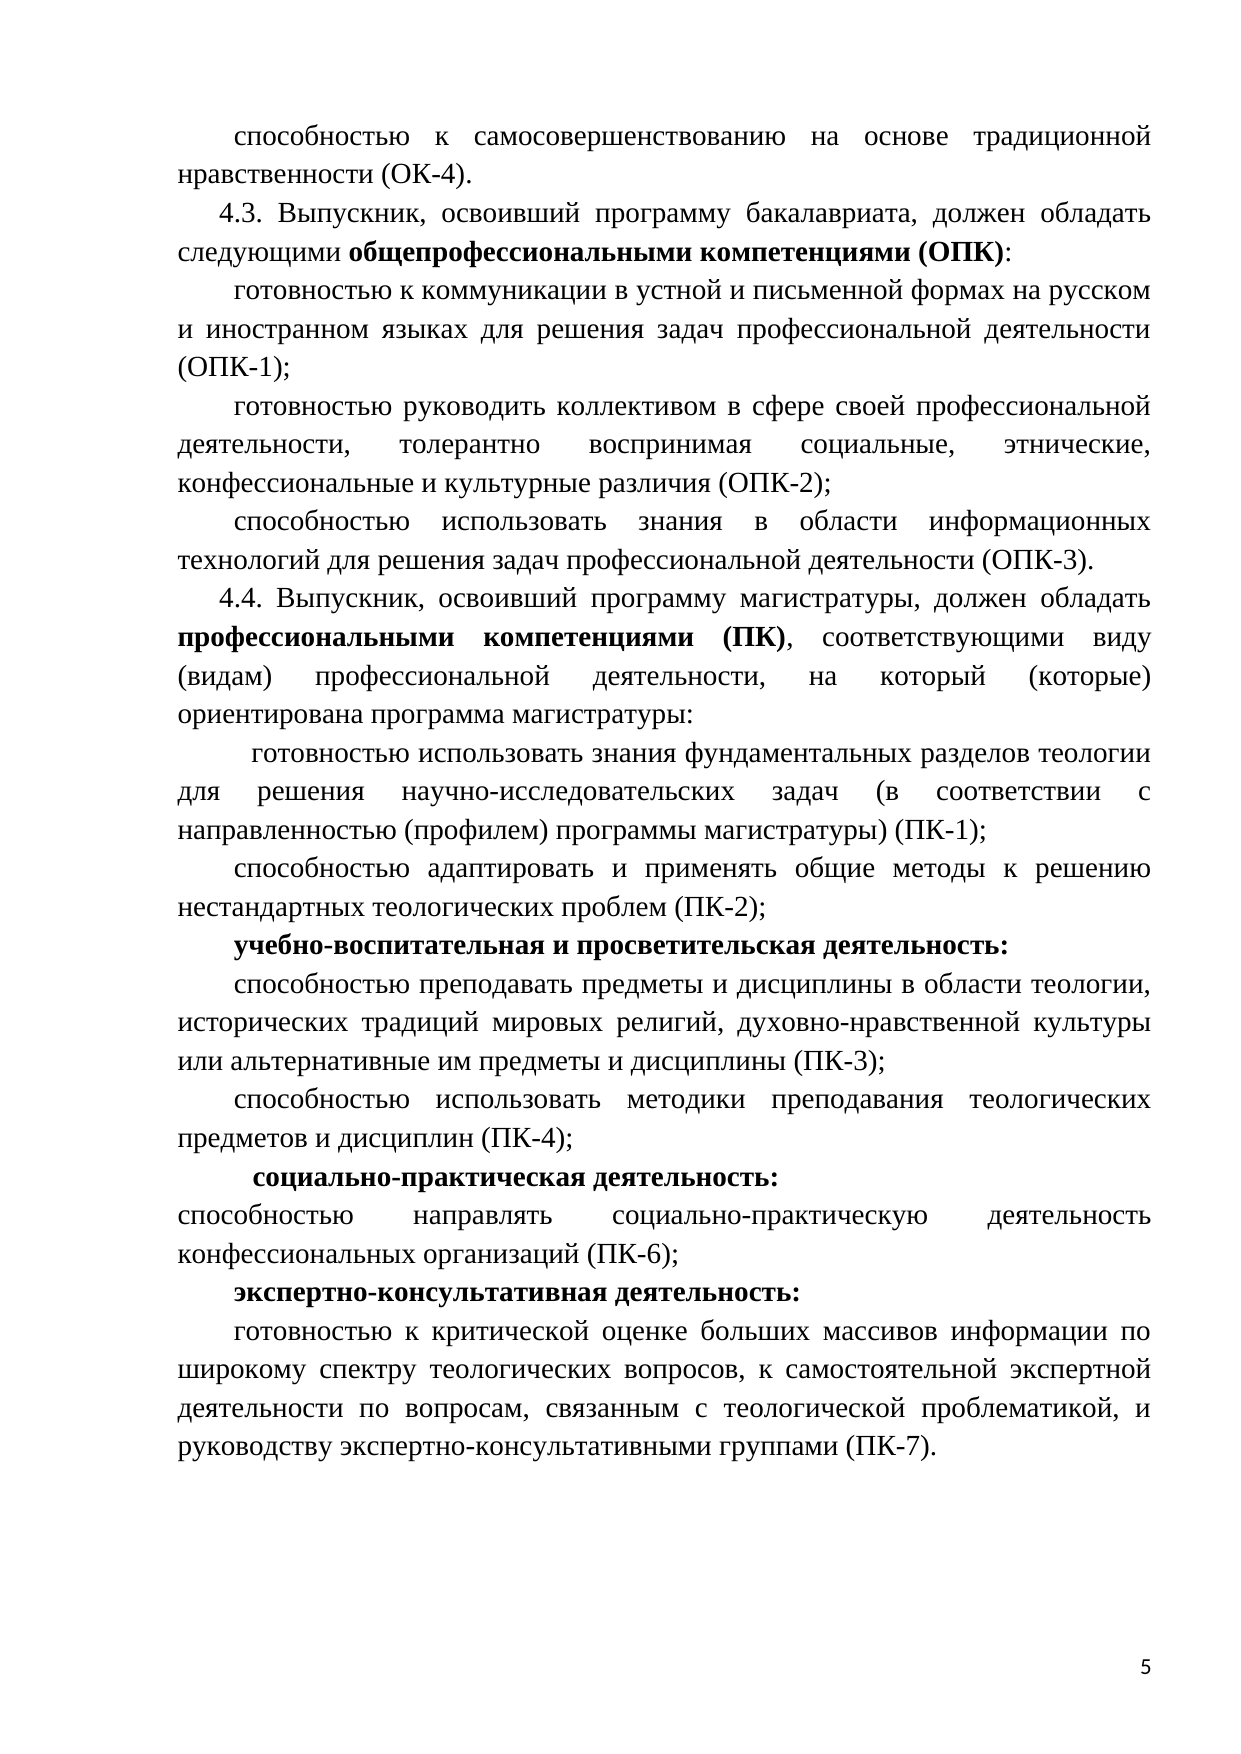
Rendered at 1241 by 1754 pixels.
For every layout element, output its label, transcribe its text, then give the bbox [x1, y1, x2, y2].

text готовностью к коммуникации в устной и письменной формах на русском и иностранном языках для решения задач профессиональной деятельности (ОПК-1); [177, 272, 1152, 383]
text 4.4. Выпускник, освоивший программу магистратуры, должен обладать профессиональными компетенциями (ПК), соответствующими виду (видам) профессиональной деятельности, на который (которые) ориентирована программа магистратуры: [177, 581, 1152, 730]
text способностью направлять социально-практическую деятельность конфессиональных организаций (ПК-6); [177, 1197, 1152, 1269]
text учебно-воспитательная и просветительская деятельность: [177, 927, 1152, 961]
text 4.3. Выпускник, освоивший программу бакалавриата, должен обладать следующими общепрофессиональными компетенциями (ОПК): [177, 195, 1152, 267]
text способностью использовать знания в области информационных технологий для решения задач профессиональной деятельности (ОПК-3). [177, 503, 1152, 576]
text способностью к самосовершенствованию на основе традиционной нравственности (ОК-4). [177, 118, 1152, 190]
text экспертно-консультативная деятельность: [177, 1274, 1152, 1308]
text способностью использовать методики преподавания теологических предметов и дисциплин (ПК-4); [177, 1082, 1152, 1154]
text готовностью руководить коллективом в сфере своей профессиональной деятельности, толерантно воспринимая социальные, этнические, конфессиональные и культурные различия (ОПК-2); [177, 388, 1152, 498]
text способностью адаптировать и применять общие методы к решению нестандартных теологических проблем (ПК-2); [177, 850, 1152, 922]
text готовностью использовать знания фундаментальных разделов теологии для решения научно-исследовательских задач (в соответствии с направленностью (профилем) программы магистратуры) (ПК-1); [177, 735, 1152, 845]
text готовностью к критической оценке больших массивов информации по широкому спектру теологических вопросов, к самостоятельной экспертной деятельности по вопросам, связанным с теологической проблематикой, и руководству экспертно-консультативными группами (ПК-7). [177, 1313, 1152, 1462]
text способностью преподавать предметы и дисциплины в области теологии, исторических традиций мировых религий, духовно-нравственной культуры или альтернативные им предметы и дисциплины (ПК-3); [177, 966, 1152, 1077]
text социально-практическая деятельность: [177, 1159, 1152, 1192]
